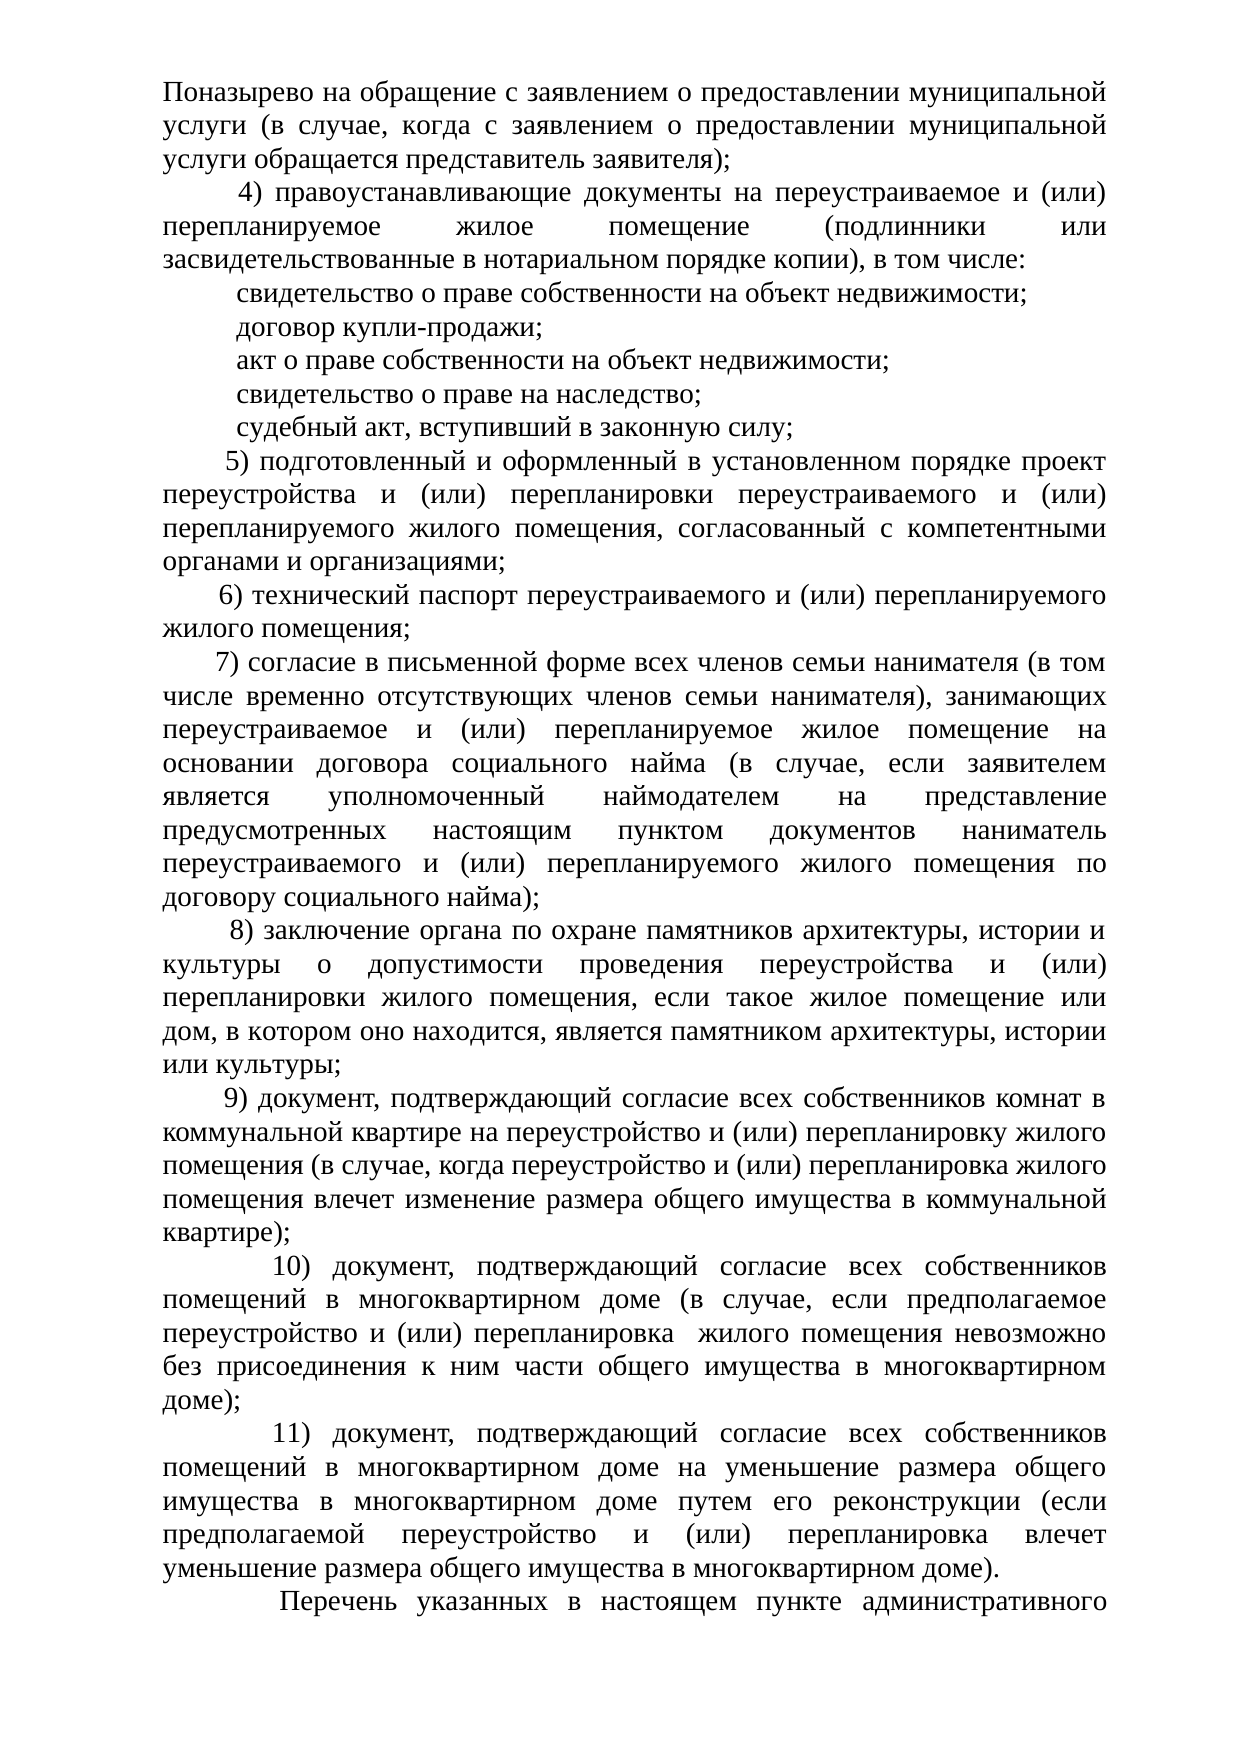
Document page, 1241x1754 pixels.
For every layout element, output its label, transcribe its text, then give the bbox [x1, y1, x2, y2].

text 8) заключение органа по охране памятников архитектуры, истории и культуры о допустимости проведения переустройства и (или) перепланировки жилого помещения, если такое жилое помещение или дом, в котором оно находится, является памятником архитектуры, истории или культуры; [162, 912, 1107, 1080]
text судебный акт, вступивший в законную силу; [162, 409, 1107, 443]
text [162, 74, 1107, 174]
text 4) правоустанавливающие документы на переустраиваемое и (или) перепланируемое жилое помещение (подлинники или засвидетельствованные в нотариальном порядке копии), в том числе: [162, 174, 1107, 275]
text договор купли-продажи; [162, 309, 1107, 342]
text 9) документ, подтверждающий согласие всех собственников комнат в коммунальной квартире на переустройство и (или) перепланировку жилого помещения (в случае, когда переустройство и (или) перепланировка жилого помещения влечет изменение размера общего имущества в коммунальной квартире); [162, 1080, 1107, 1248]
text свидетельство о праве собственности на объект недвижимости; [162, 275, 1107, 309]
text 6) технический паспорт переустраиваемого и (или) перепланируемого жилого помещения; [162, 577, 1107, 644]
text 7) согласие в письменной форме всех членов семьи нанимателя (в том числе временно отсутствующих членов семьи нанимателя), занимающих переустраиваемое и (или) перепланируемое жилое помещение на основании договора социального найма (в случае, если заявителем является уполномоченный наймодателем на представление предусмотренных настоящим пунктом документов наниматель переустраиваемого и (или) перепланируемого жилого помещения по договору социального найма); [162, 644, 1107, 912]
text 10) документ, подтверждающий согласие всех собственников помещений в многоквартирном доме (в случае, если предполагаемое переустройство и (или) перепланировка жилого помещения невозможно без присоединения к ним части общего имущества в многоквартирном доме); [162, 1248, 1107, 1416]
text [162, 1583, 1107, 1617]
text 5) подготовленный и оформленный в установленном порядке проект переустройства и (или) перепланировки переустраиваемого и (или) перепланируемого жилого помещения, согласованный с компетентными органами и организациями; [162, 443, 1107, 577]
text акт о праве собственности на объект недвижимости; [162, 342, 1107, 376]
text свидетельство о праве на наследство; [162, 376, 1107, 409]
text 11) документ, подтверждающий согласие всех собственников помещений в многоквартирном доме на уменьшение размера общего имущества в многоквартирном доме путем его реконструкции (если предполагаемой переустройство и (или) перепланировка влечет уменьшение размера общего имущества в многоквартирном доме). [162, 1416, 1107, 1583]
